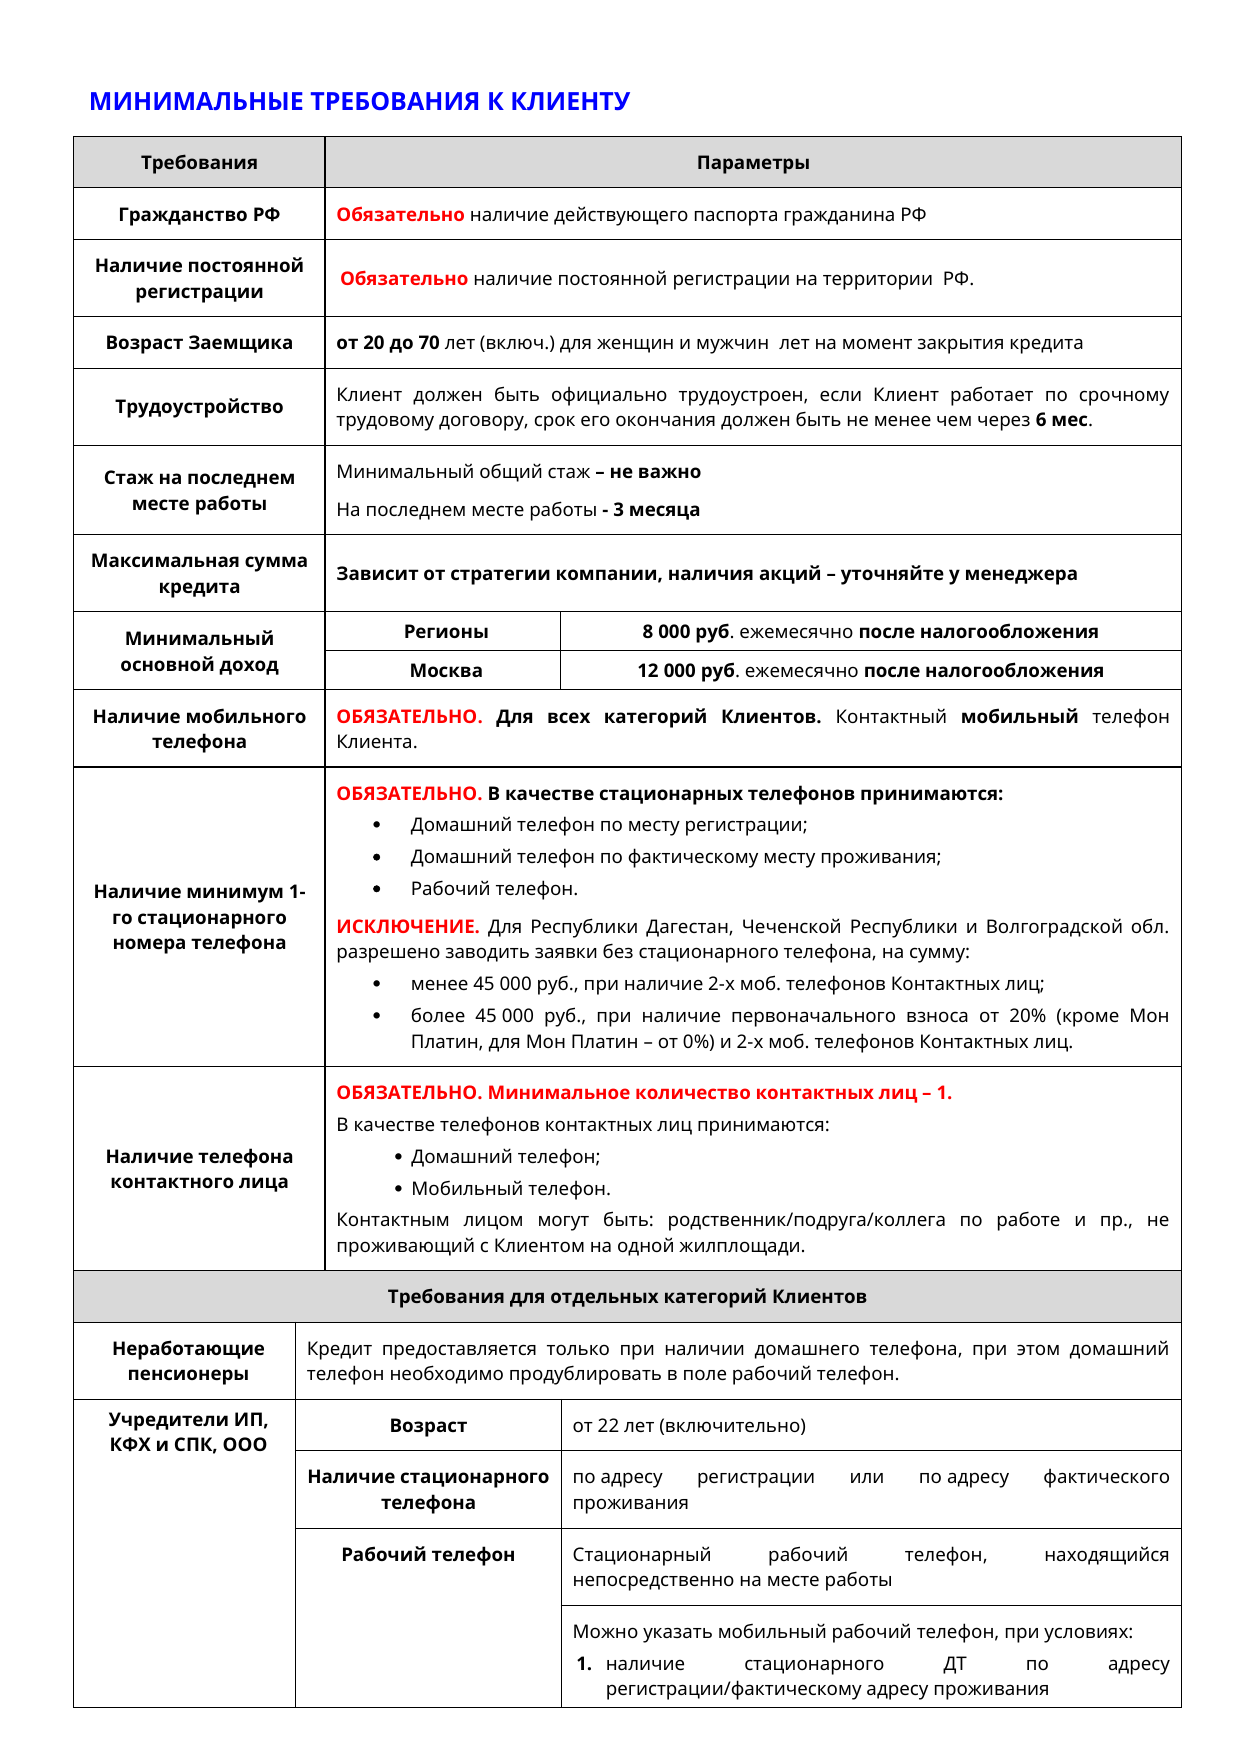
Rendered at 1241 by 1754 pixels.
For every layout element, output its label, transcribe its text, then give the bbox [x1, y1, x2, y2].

table_cell Наличие минимум 1-го стационарного номера телефона [74, 768, 324, 1066]
table_cell Неработающие пенсионеры [74, 1323, 295, 1399]
table_cell Обязательно наличие постоянной регистрации на территории РФ. [326, 240, 1181, 316]
table_cell Возраст Заемщика [74, 317, 324, 367]
table_cell Минимальный основной доход [74, 612, 324, 689]
table_cell Зависит от стратегии компании, наличия акций – уточняйте у менеджера [326, 535, 1181, 611]
table_cell от 22 лет (включительно) [562, 1400, 1181, 1450]
table_cell 12 000 руб. ежемесячно после налогообложения [561, 651, 1181, 689]
table_cell Стационарный рабочий телефон, находящийся непосредственно на месте работы [562, 1529, 1181, 1604]
table_cell Москва [326, 651, 560, 689]
table_cell Наличие мобильного телефона [74, 690, 324, 766]
table_cell ОБЯЗАТЕЛЬНО. В качестве стационарных телефонов принимаются: Домашний телефон по месту регистрации; Домашний телефон по фактическому месту проживания; Рабочий телефон. ИСКЛЮЧЕНИЕ. Для Республики Дагестан, Чеченской Республики и Волгоградской обл. разрешено заводить заявки без стационарного телефона, на сумму: менее 45 000 руб., при наличие 2-х моб. телефонов Контактных лиц; более 45 000 руб., при наличие первоначального взноса от 20% (кроме Мон Платин, для Мон Платин – от 0%) и 2-х моб. телефонов Контактных лиц. [326, 768, 1181, 1066]
table_header Требования [74, 137, 324, 187]
table_cell Требования для отдельных категорий Клиентов [74, 1271, 1181, 1322]
table_cell ОБЯЗАТЕЛЬНО. Для всех категорий Клиентов. Контактный мобильный телефон Клиента. [326, 690, 1181, 766]
table_cell Гражданство РФ [74, 188, 324, 239]
table_cell Клиент должен быть официально трудоустроен, если Клиент работает по срочному трудовому договору, срок его окончания должен быть не менее чем через 6 мес. [326, 369, 1181, 444]
table_cell Регионы [326, 612, 560, 650]
table_cell от 20 до 70 лет (включ.) для женщин и мужчин лет на момент закрытия кредита [326, 317, 1181, 367]
subtitle МИНИМАЛЬНЫЕ ТРЕБОВАНИЯ К КЛИЕНТУ [89, 84, 1152, 118]
table_cell Кредит предоставляется только при наличии домашнего телефона, при этом домашний телефон необходимо продублировать в поле рабочий телефон. [296, 1323, 1181, 1399]
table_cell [562, 1606, 1181, 1707]
table_header Параметры [326, 137, 1181, 187]
table_cell ОБЯЗАТЕЛЬНО. Минимальное количество контактных лиц – 1. В качестве телефонов контактных лиц принимаются: Домашний телефон; Мобильный телефон. Контактным лицом могут быть: родственник/подруга/коллега по работе и пр., не проживающий с Клиентом на одной жилплощади. [326, 1067, 1181, 1270]
table_cell по адресу регистрации или по адресу фактического проживания [562, 1451, 1181, 1527]
table_cell Наличие стационарного телефона [296, 1451, 561, 1527]
table_cell Рабочий телефон [296, 1529, 561, 1707]
table_cell 8 000 руб. ежемесячно после налогообложения [561, 612, 1181, 650]
table_cell Возраст [296, 1400, 561, 1450]
table_cell Наличие телефона контактного лица [74, 1067, 324, 1270]
table_cell Обязательно наличие действующего паспорта гражданина РФ [326, 188, 1181, 239]
table_cell Трудоустройство [74, 369, 324, 444]
table_cell Минимальный общий стаж – не важно На последнем месте работы - 3 месяца [326, 446, 1181, 534]
table_cell Наличие постоянной регистрации [74, 240, 324, 316]
table_cell Стаж на последнем месте работы [74, 446, 324, 534]
table_cell Учредители ИП, КФХ и СПК, ООО [74, 1400, 295, 1707]
table_cell Максимальная сумма кредита [74, 535, 324, 611]
